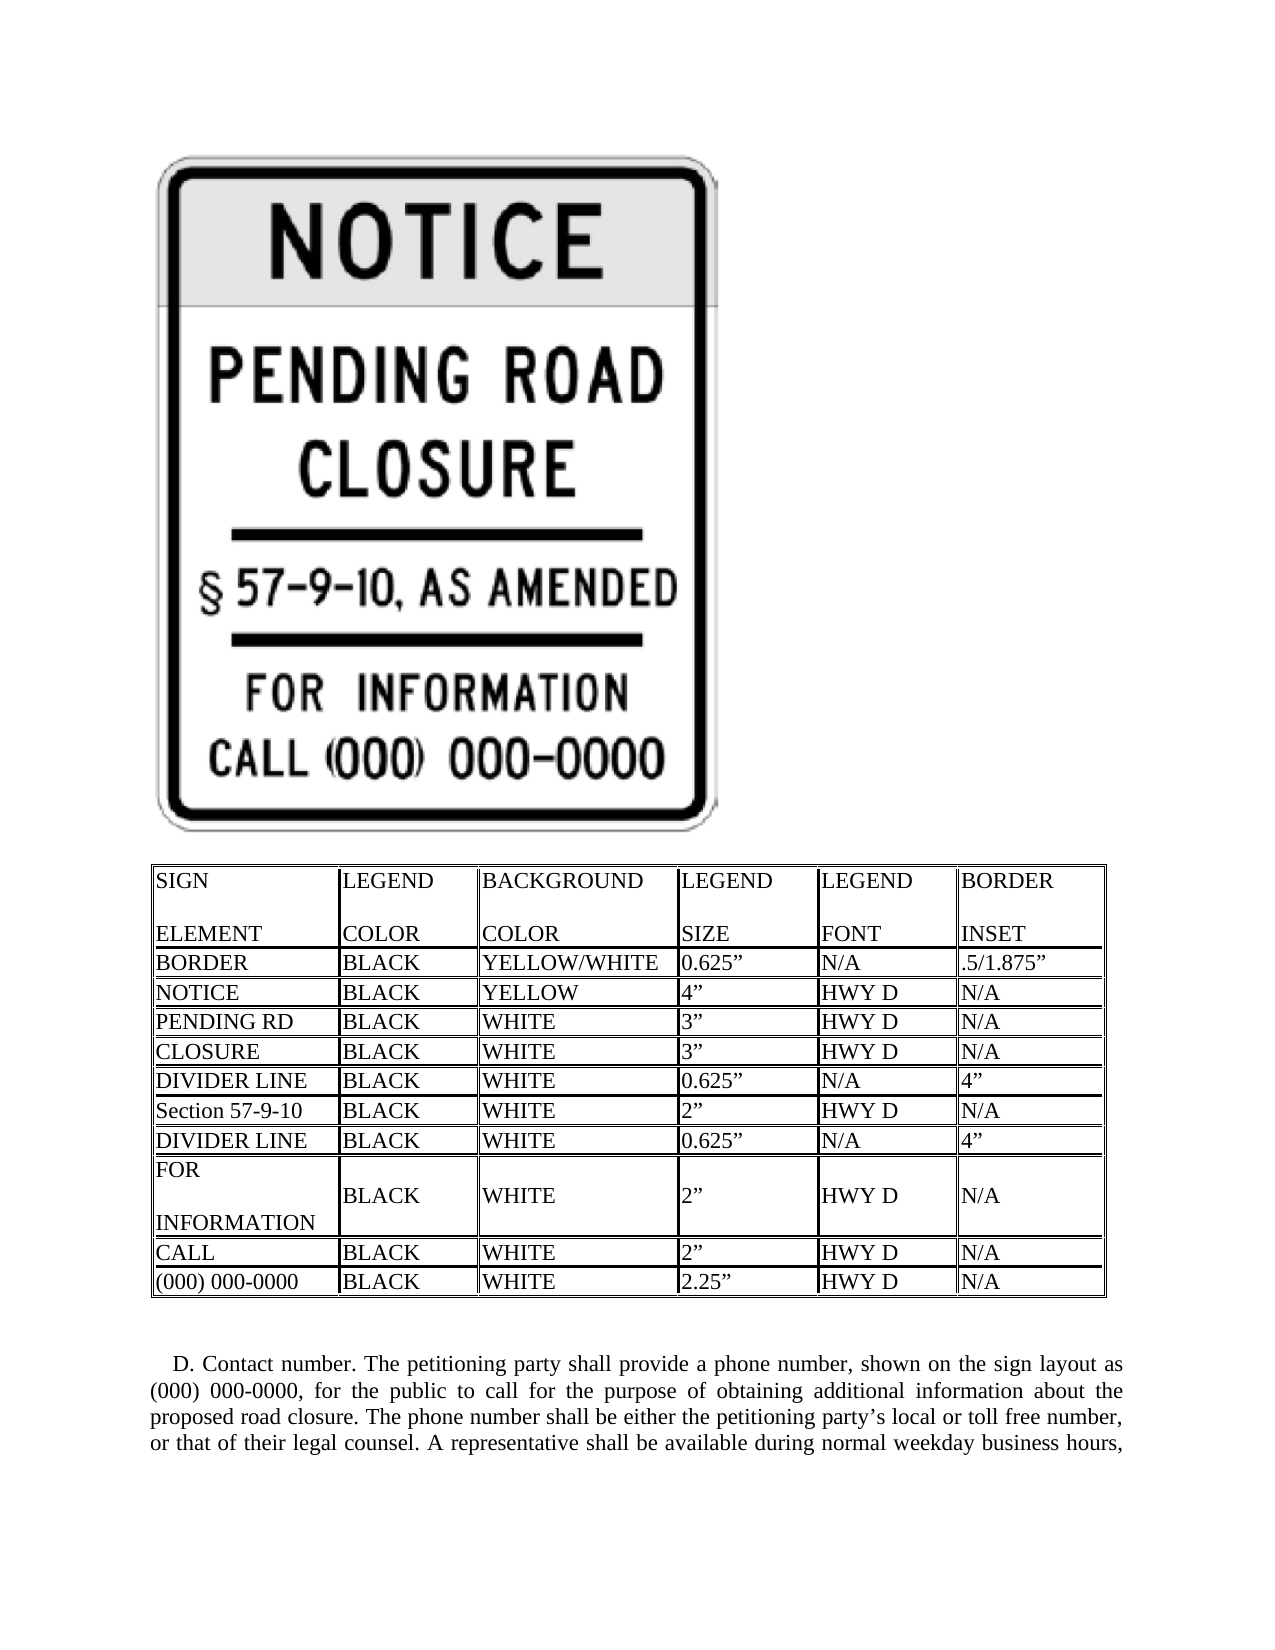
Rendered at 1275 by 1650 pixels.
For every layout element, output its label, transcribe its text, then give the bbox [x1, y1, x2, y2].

table_cell DIVIDER LINE [154, 1124, 338, 1153]
table_cell BLACK [341, 1068, 477, 1094]
table_cell DIVIDER LINE [154, 1064, 338, 1094]
table_cell CALL [154, 1235, 338, 1265]
table_cell BLACK [341, 949, 477, 976]
table_cell FOR INFORMATION [154, 1153, 338, 1235]
table_cell BORDER [154, 946, 338, 976]
table_cell HWY D [820, 1157, 956, 1235]
table_cell LEGEND COLOR [339, 867, 479, 946]
table_cell BORDER INSET [958, 867, 1104, 946]
table_cell LEGEND FONT [818, 867, 958, 946]
table_cell Section 57-9-10 [154, 1094, 338, 1123]
table_cell N/A [958, 1035, 1105, 1064]
table_cell N/A [959, 1094, 1104, 1123]
table_cell WHITE [480, 1068, 677, 1094]
table_cell YELLOW/WHITE [480, 949, 677, 976]
table_cell BLACK [341, 1127, 477, 1153]
table_cell BLACK [341, 1157, 477, 1235]
picture [150, 150, 726, 838]
table_cell HWY D [820, 1097, 956, 1123]
table_cell WHITE [480, 1038, 677, 1064]
table_cell 2.25” [678, 1268, 818, 1294]
table_cell WHITE [480, 1157, 677, 1235]
table_cell WHITE [480, 1127, 677, 1153]
table_cell 0.625” [680, 1127, 817, 1153]
table_cell BLACK [341, 1239, 477, 1265]
table_cell CLOSURE [152, 1035, 339, 1064]
table_cell BLACK [339, 1268, 479, 1294]
table_cell 2” [680, 1157, 817, 1235]
table_cell YELLOW [480, 979, 677, 1005]
table_cell N/A [959, 1005, 1104, 1035]
table_cell WHITE [480, 1239, 677, 1265]
table_cell HWY D [820, 1009, 956, 1035]
table_cell 4” [959, 1124, 1104, 1153]
table_cell N/A [820, 1127, 956, 1153]
table_cell PENDING RD [154, 1005, 338, 1035]
table_cell 3” [680, 1038, 817, 1064]
table_cell HWY D [820, 1239, 956, 1265]
table_cell WHITE [479, 1268, 678, 1294]
table_cell N/A [958, 976, 1105, 1005]
table_cell BLACK [341, 1097, 477, 1123]
table_cell (000) 000-0000 [154, 1265, 339, 1294]
table_cell SIGN ELEMENT [152, 865, 339, 946]
table_cell 0.625” [680, 949, 817, 976]
table_cell WHITE [480, 1009, 677, 1035]
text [150, 1350, 1125, 1456]
table_cell N/A [820, 949, 956, 976]
table_cell NOTICE [152, 976, 339, 1005]
table_cell BLACK [341, 979, 477, 1005]
table_cell 4” [959, 1064, 1104, 1094]
table_cell 2” [680, 1239, 817, 1265]
table_cell HWY D [820, 979, 956, 1005]
table_cell 0.625” [680, 1068, 817, 1094]
table_cell N/A [959, 1153, 1104, 1235]
table_cell N/A [820, 1068, 956, 1094]
table_cell N/A [959, 1235, 1104, 1265]
table_cell 3” [680, 1009, 817, 1035]
table_cell HWY D [820, 1038, 956, 1064]
table_cell .5/1.875” [959, 946, 1104, 976]
table_cell LEGEND SIZE [678, 865, 818, 946]
table_cell BLACK [341, 1038, 477, 1064]
table_cell HWY D [818, 1268, 958, 1294]
table_cell 2” [680, 1097, 817, 1123]
table_cell BACKGROUND COLOR [479, 865, 678, 946]
table_cell BLACK [341, 1009, 477, 1035]
table_cell WHITE [480, 1097, 677, 1123]
table_cell 4” [680, 979, 817, 1005]
table_cell N/A [958, 1265, 1104, 1294]
